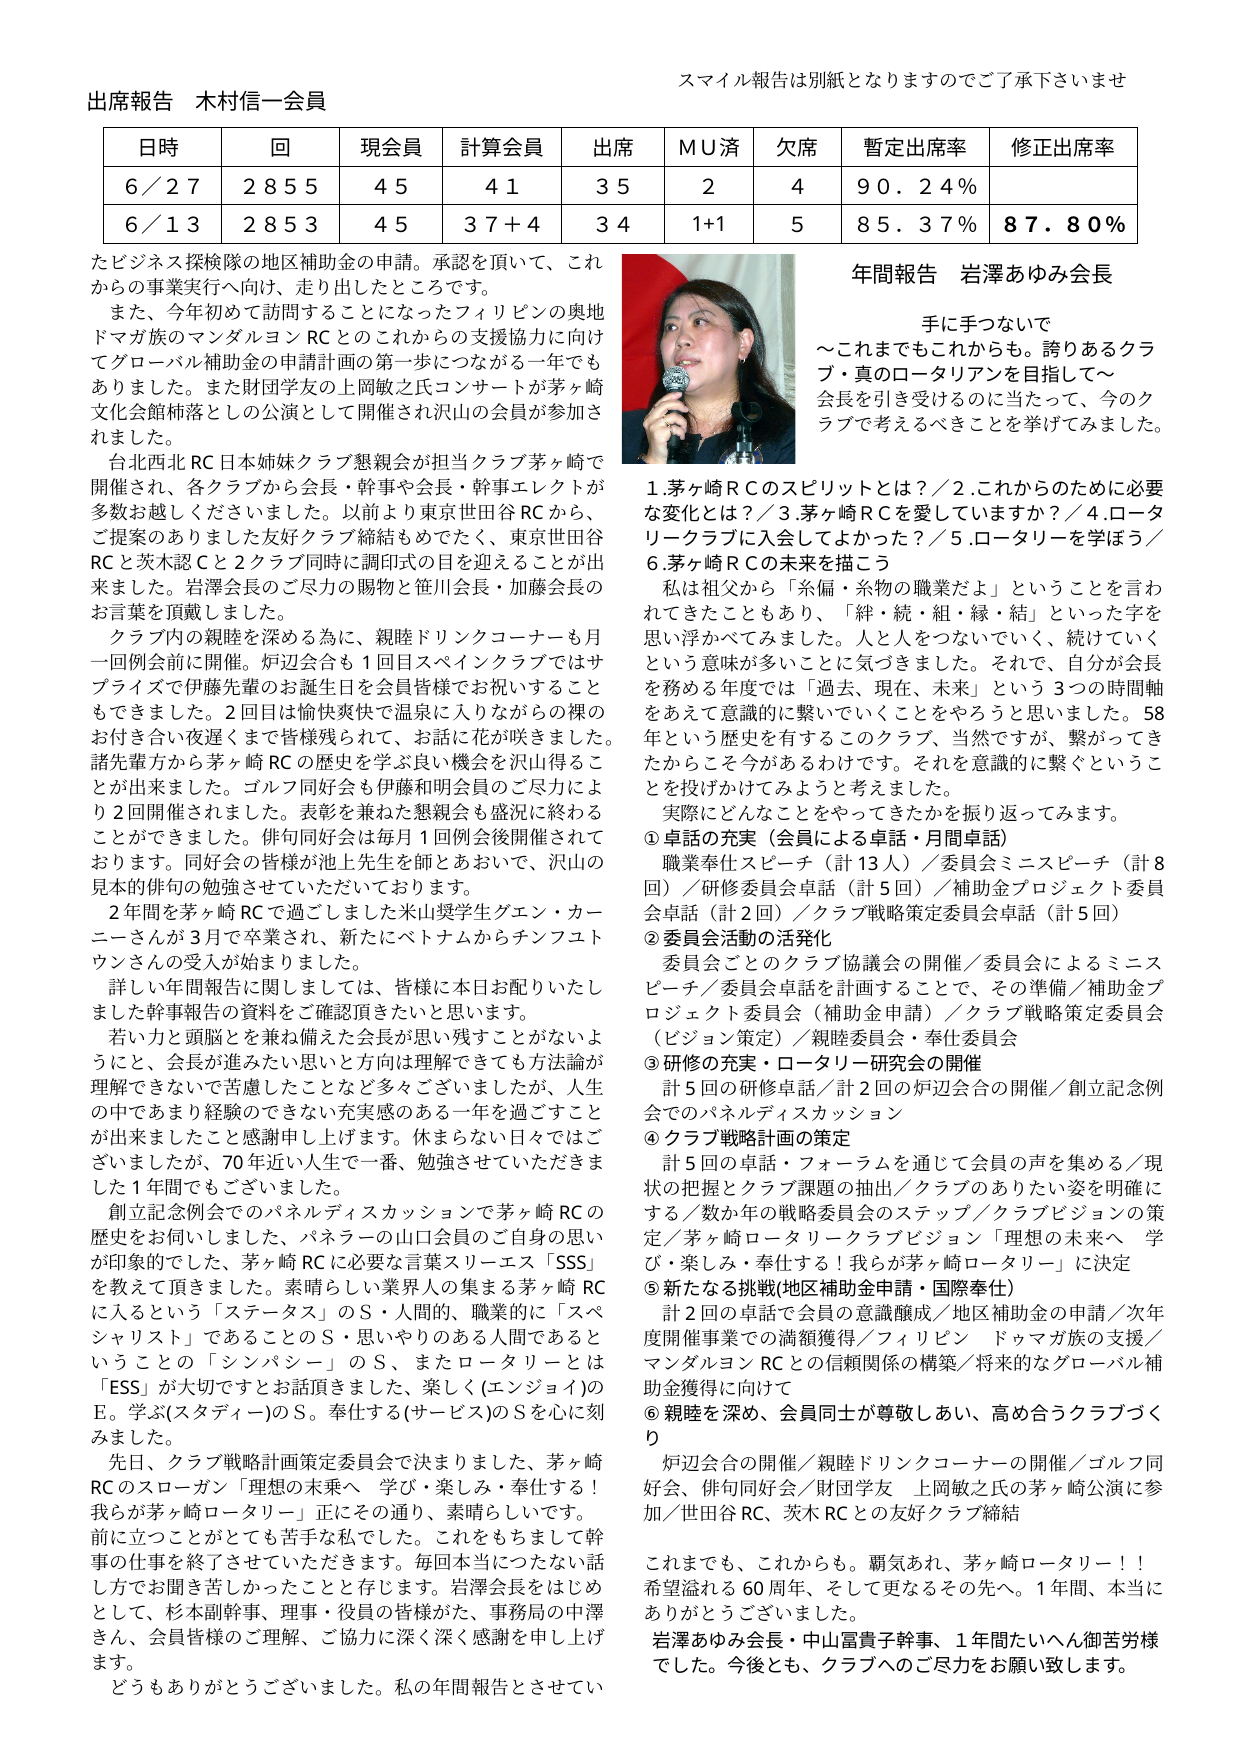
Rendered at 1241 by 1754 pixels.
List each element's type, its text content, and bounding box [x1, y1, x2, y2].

table_cell ４ [754, 167, 841, 204]
table_cell ４５ [340, 167, 442, 204]
table_header 出席 [562, 128, 664, 166]
table_cell ８５．３７％ [842, 205, 989, 243]
table_cell 1+1 [665, 205, 753, 243]
table_header 暫定出席率 [842, 128, 989, 166]
table_header 日時 [104, 128, 221, 166]
table_header ＭＵ済 [665, 128, 753, 166]
picture [621, 254, 796, 464]
table_header 回 [222, 128, 339, 166]
table_header 修正出席率 [990, 128, 1137, 166]
table_cell ３７＋４ [443, 205, 561, 243]
table_cell ８７．８０％ [990, 205, 1137, 243]
table_cell ６／１３ [104, 205, 221, 243]
table_header 現会員 [340, 128, 442, 166]
table_cell ３５ [562, 167, 664, 204]
table_cell ４１ [443, 167, 561, 204]
table_cell ２ [665, 167, 753, 204]
table_cell ５ [754, 205, 841, 243]
table_cell ６／２７ [104, 167, 221, 204]
table_cell ２８５５ [222, 167, 339, 204]
table_header 計算会員 [443, 128, 561, 166]
table_cell ９０．２４％ [842, 167, 989, 204]
table_cell [990, 167, 1137, 204]
table_header 欠席 [754, 128, 841, 166]
table_cell ４５ [340, 205, 442, 243]
table_cell ３４ [562, 205, 664, 243]
table_cell ２８５３ [222, 205, 339, 243]
